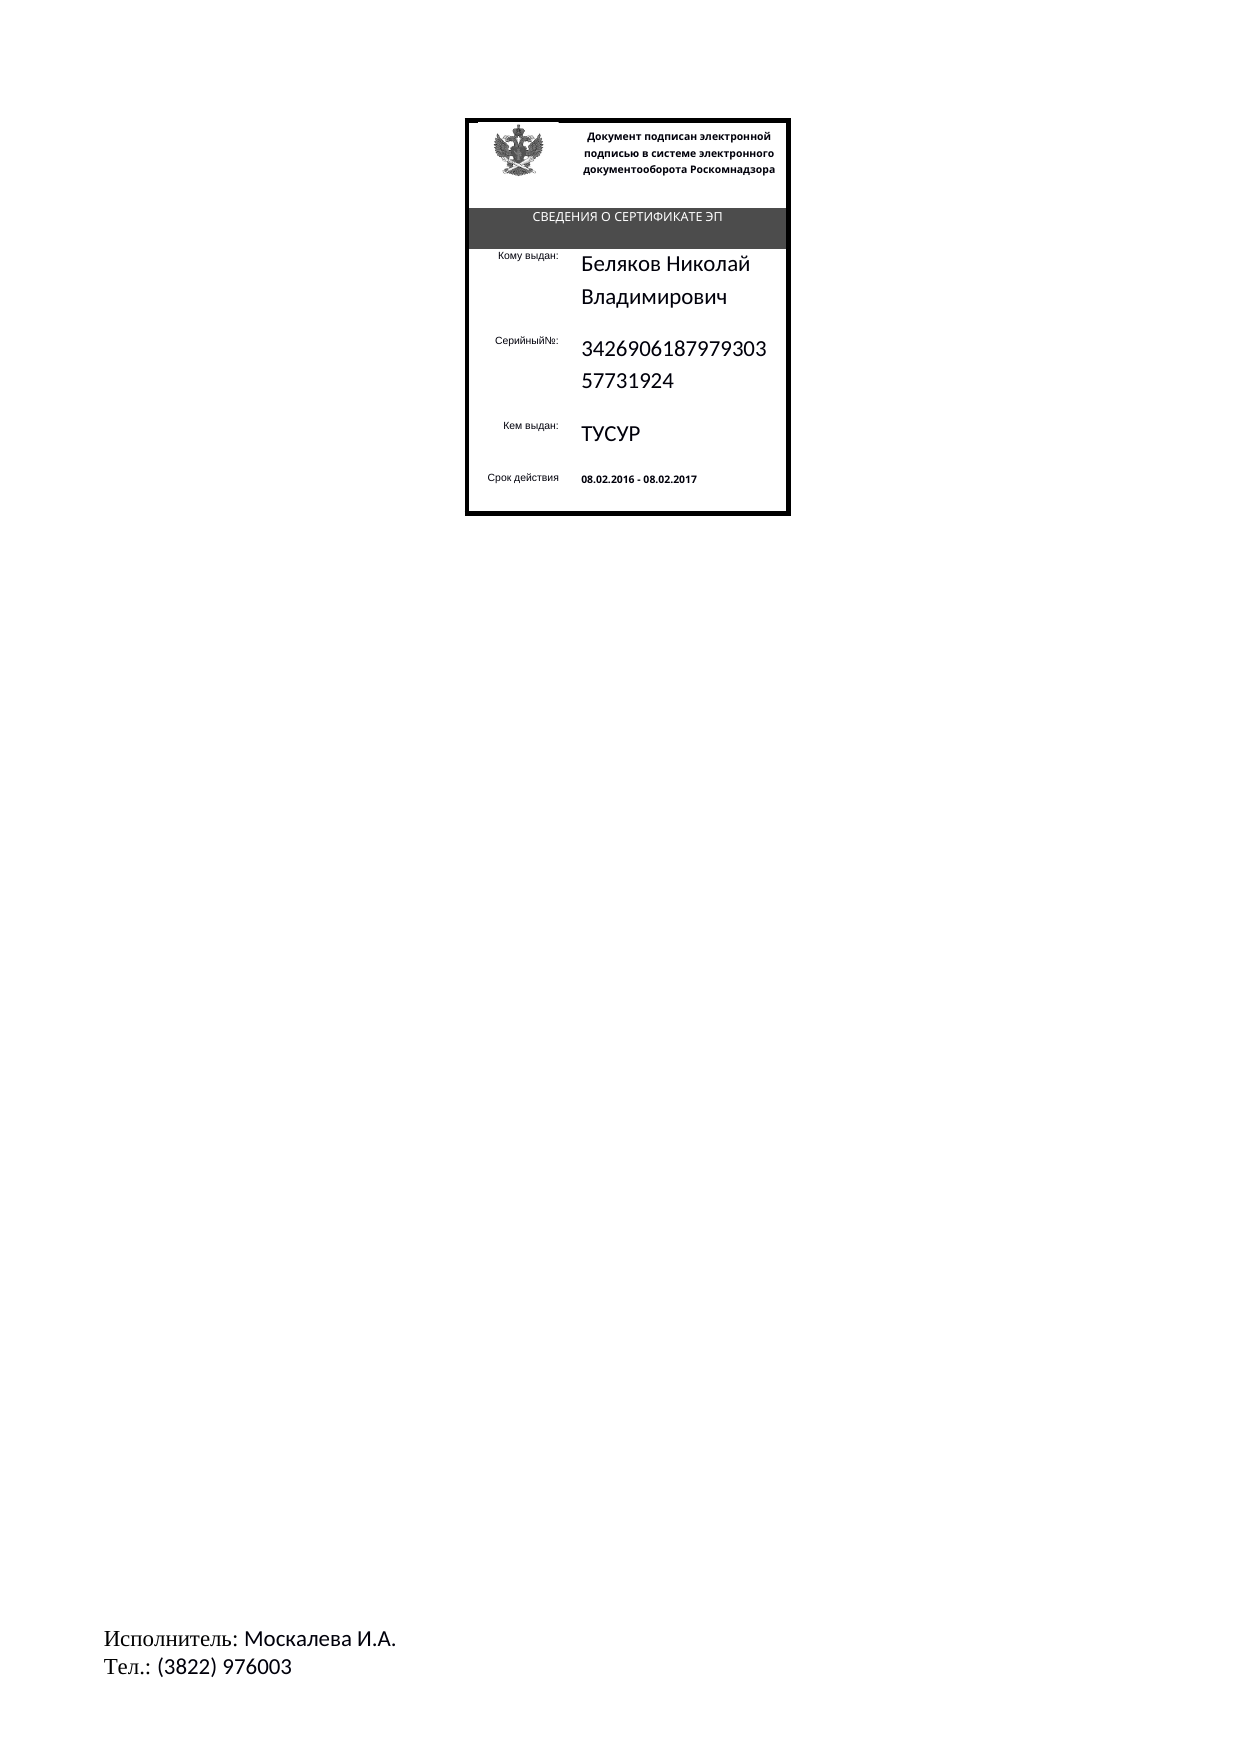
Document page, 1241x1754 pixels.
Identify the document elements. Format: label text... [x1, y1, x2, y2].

table_header Документ подписан электронной подписью в системе электронного документооборота Роскомнадзора [570, 123, 786, 208]
table_cell Кому выдан: [469, 250, 570, 334]
table_cell Серийный№: [469, 335, 570, 419]
table_cell [570, 419, 786, 472]
table_cell СВЕДЕНИЯ О СЕРТИФИКАТЕ ЭП [469, 208, 786, 249]
table_cell Кем выдан: [469, 419, 570, 472]
table_cell [570, 250, 786, 334]
picture [478, 122, 559, 178]
table_cell Срок действия [469, 472, 570, 511]
table_cell [570, 335, 786, 419]
table_cell [570, 472, 786, 511]
table_header [469, 123, 570, 208]
